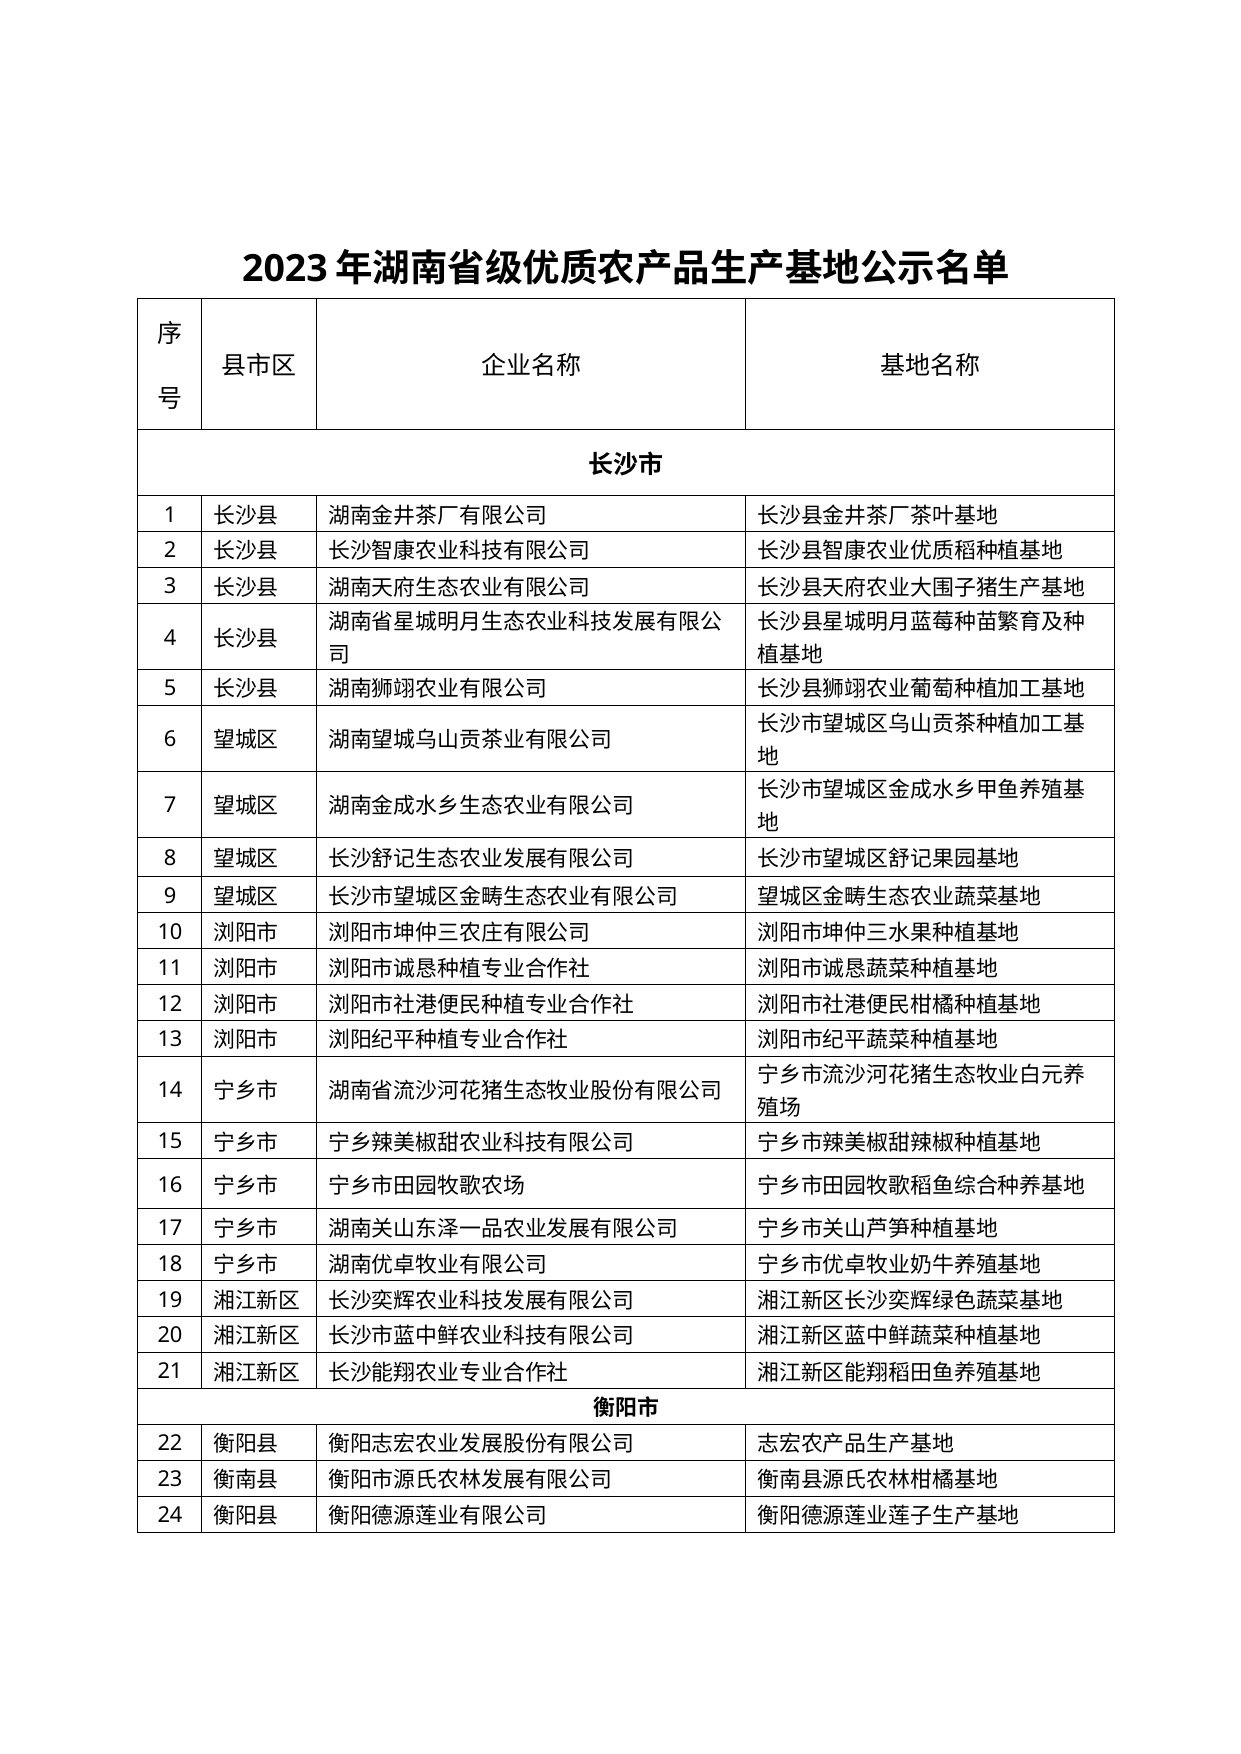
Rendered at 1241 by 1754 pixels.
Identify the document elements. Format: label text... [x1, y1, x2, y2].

table_cell 湖南金井茶厂有限公司 [317, 496, 745, 531]
table_cell 湘江新区 [202, 1317, 316, 1352]
table_cell 衡阳市源氏农林发展有限公司 [317, 1461, 745, 1496]
table_header 2023年湖南省级优质农产品生产基地公示名单 [138, 233, 1114, 298]
table_cell 24 [138, 1497, 201, 1532]
table_cell 湖南省流沙河花猪生态牧业股份有限公司 [317, 1057, 745, 1122]
table_cell 长沙县 [202, 604, 316, 669]
table_cell 序号 [138, 299, 201, 429]
table_cell 长沙市望城区金成水乡甲鱼养殖基地 [746, 772, 1114, 837]
table_cell 衡南县 [202, 1461, 316, 1496]
table_cell 浏阳市坤仲三水果种植基地 [746, 913, 1114, 948]
table_cell 14 [138, 1057, 201, 1122]
table_cell 16 [138, 1159, 201, 1208]
table_cell 22 [138, 1425, 201, 1460]
table_cell 长沙县金井茶厂茶叶基地 [746, 496, 1114, 531]
table_cell 浏阳市纪平蔬菜种植基地 [746, 1021, 1114, 1056]
table_cell 浏阳市坤仲三农庄有限公司 [317, 913, 745, 948]
table_cell 浏阳市 [202, 1021, 316, 1056]
table_cell 11 [138, 949, 201, 984]
table_cell 长沙市望城区金畴生态农业有限公司 [317, 877, 745, 912]
table_cell 衡阳志宏农业发展股份有限公司 [317, 1425, 745, 1460]
table_cell 12 [138, 985, 201, 1020]
table_cell 13 [138, 1021, 201, 1056]
table_cell 8 [138, 838, 201, 876]
table_cell 10 [138, 913, 201, 948]
table_cell 长沙舒记生态农业发展有限公司 [317, 838, 745, 876]
table_cell 望城区 [202, 772, 316, 837]
table_cell 1 [138, 496, 201, 531]
table_cell 宁乡市田园牧歌稻鱼综合种养基地 [746, 1159, 1114, 1208]
table_cell 湖南金成水乡生态农业有限公司 [317, 772, 745, 837]
table_cell 湘江新区蓝中鲜蔬菜种植基地 [746, 1317, 1114, 1352]
table_cell 2 [138, 532, 201, 567]
table_cell 浏阳市诚恳蔬菜种植基地 [746, 949, 1114, 984]
table_cell 望城区 [202, 706, 316, 771]
table_cell 长沙县天府农业大围子猪生产基地 [746, 568, 1114, 603]
table_cell 4 [138, 604, 201, 669]
table_cell 宁乡市 [202, 1123, 316, 1158]
table_cell 18 [138, 1245, 201, 1280]
table_cell 湖南望城乌山贡茶业有限公司 [317, 706, 745, 771]
table_cell 衡阳德源莲业莲子生产基地 [746, 1497, 1114, 1532]
table_cell 长沙市望城区乌山贡茶种植加工基地 [746, 706, 1114, 771]
table_cell 衡阳县 [202, 1497, 316, 1532]
table_cell 望城区金畴生态农业蔬菜基地 [746, 877, 1114, 912]
table_cell 望城区 [202, 877, 316, 912]
table_cell 浏阳市社港便民种植专业合作社 [317, 985, 745, 1020]
table_cell 宁乡市辣美椒甜辣椒种植基地 [746, 1123, 1114, 1158]
table_cell 县市区 [202, 299, 316, 429]
table_cell 20 [138, 1317, 201, 1352]
table_cell 湖南狮翊农业有限公司 [317, 670, 745, 705]
table_cell 7 [138, 772, 201, 837]
table_cell 长沙市望城区舒记果园基地 [746, 838, 1114, 876]
table_cell 宁乡市 [202, 1159, 316, 1208]
table_cell 宁乡市优卓牧业奶牛养殖基地 [746, 1245, 1114, 1280]
table_cell 21 [138, 1353, 201, 1388]
table_cell 宁乡市关山芦笋种植基地 [746, 1209, 1114, 1244]
table_cell 长沙县 [202, 670, 316, 705]
table_cell 长沙市蓝中鲜农业科技有限公司 [317, 1317, 745, 1352]
table_cell 9 [138, 877, 201, 912]
table_cell 15 [138, 1123, 201, 1158]
table_cell 湖南省星城明月生态农业科技发展有限公司 [317, 604, 745, 669]
table_cell 宁乡市田园牧歌农场 [317, 1159, 745, 1208]
table_cell 浏阳市诚恳种植专业合作社 [317, 949, 745, 984]
table_cell 湘江新区 [202, 1281, 316, 1316]
table_cell 宁乡辣美椒甜农业科技有限公司 [317, 1123, 745, 1158]
table_cell 长沙县星城明月蓝莓种苗繁育及种植基地 [746, 604, 1114, 669]
table_cell 浏阳市 [202, 985, 316, 1020]
table_cell 23 [138, 1461, 201, 1496]
table_cell 衡阳市 [138, 1389, 1114, 1424]
table_cell 长沙市 [138, 430, 1114, 495]
table_cell 长沙县智康农业优质稻种植基地 [746, 532, 1114, 567]
table_cell 湘江新区长沙奕辉绿色蔬菜基地 [746, 1281, 1114, 1316]
table_cell 长沙县 [202, 568, 316, 603]
table_cell 衡阳德源莲业有限公司 [317, 1497, 745, 1532]
table_cell 衡南县源氏农林柑橘基地 [746, 1461, 1114, 1496]
table_cell 6 [138, 706, 201, 771]
table_cell 望城区 [202, 838, 316, 876]
table_cell 宁乡市 [202, 1209, 316, 1244]
table_cell 衡阳县 [202, 1425, 316, 1460]
table_cell 基地名称 [746, 299, 1114, 429]
table_cell 5 [138, 670, 201, 705]
table_cell 宁乡市流沙河花猪生态牧业白元养殖场 [746, 1057, 1114, 1122]
table_cell 17 [138, 1209, 201, 1244]
table_cell 长沙县狮翊农业葡萄种植加工基地 [746, 670, 1114, 705]
table_cell 湘江新区 [202, 1353, 316, 1388]
table_cell 宁乡市 [202, 1057, 316, 1122]
table_cell 企业名称 [317, 299, 745, 429]
table_cell 浏阳市 [202, 913, 316, 948]
table_cell 湖南天府生态农业有限公司 [317, 568, 745, 603]
table_cell 19 [138, 1281, 201, 1316]
table_cell 长沙县 [202, 532, 316, 567]
table_cell 宁乡市 [202, 1245, 316, 1280]
table_cell 3 [138, 568, 201, 603]
table_cell 志宏农产品生产基地 [746, 1425, 1114, 1460]
table_cell 浏阳市社港便民柑橘种植基地 [746, 985, 1114, 1020]
table_cell 湘江新区能翔稻田鱼养殖基地 [746, 1353, 1114, 1388]
table_cell 湖南优卓牧业有限公司 [317, 1245, 745, 1280]
table_cell 长沙奕辉农业科技发展有限公司 [317, 1281, 745, 1316]
table_cell 浏阳纪平种植专业合作社 [317, 1021, 745, 1056]
table_cell 长沙智康农业科技有限公司 [317, 532, 745, 567]
table_cell 长沙县 [202, 496, 316, 531]
table_cell 浏阳市 [202, 949, 316, 984]
table_cell 长沙能翔农业专业合作社 [317, 1353, 745, 1388]
table_cell 湖南关山东泽一品农业发展有限公司 [317, 1209, 745, 1244]
